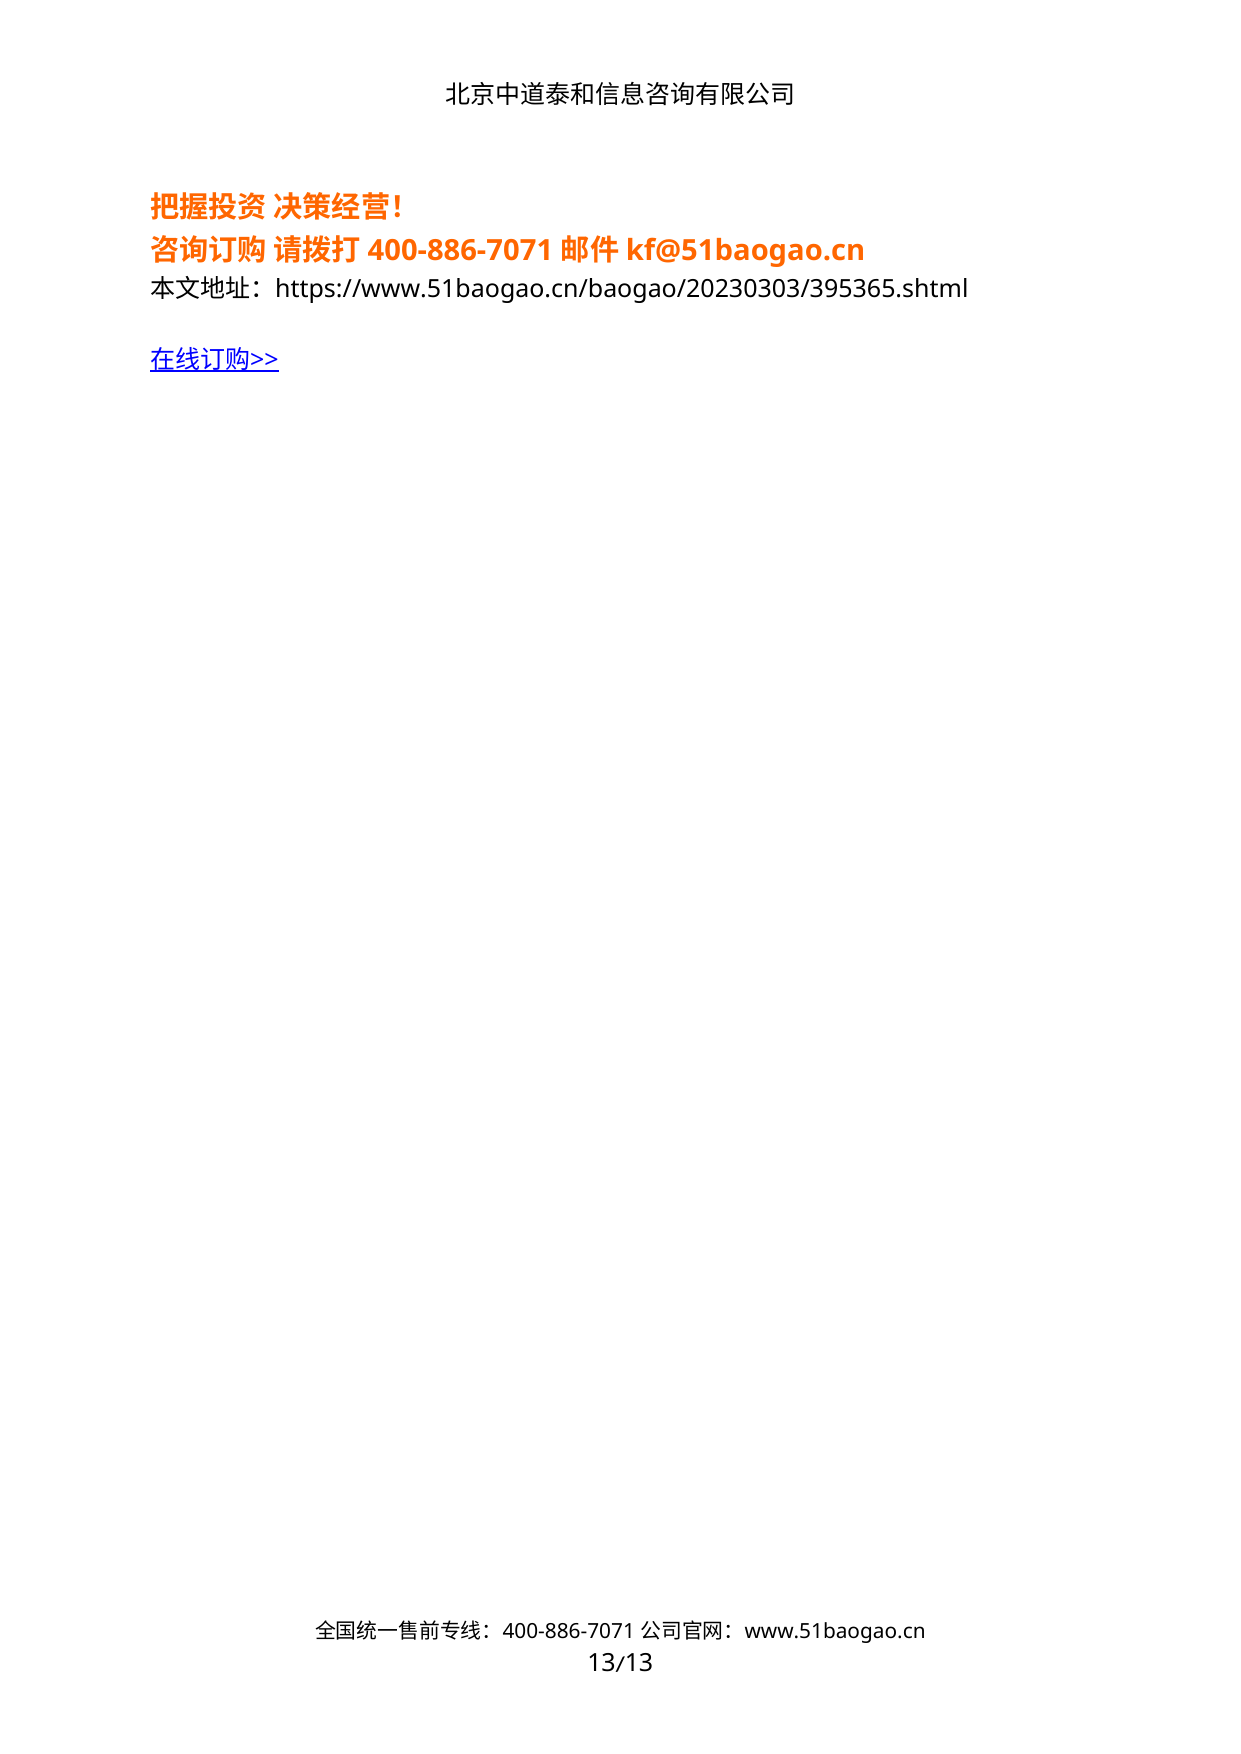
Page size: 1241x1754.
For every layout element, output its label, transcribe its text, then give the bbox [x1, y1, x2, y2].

text 把握投资 决策经营！咨询订购 请拨打 400-886-7071 邮件 kf@51baogao.cn本文地址：https://www.51baogao.cn/baogao/20230303/395365.shtml [150, 150, 1090, 305]
text 在线订购>> [150, 305, 1090, 375]
